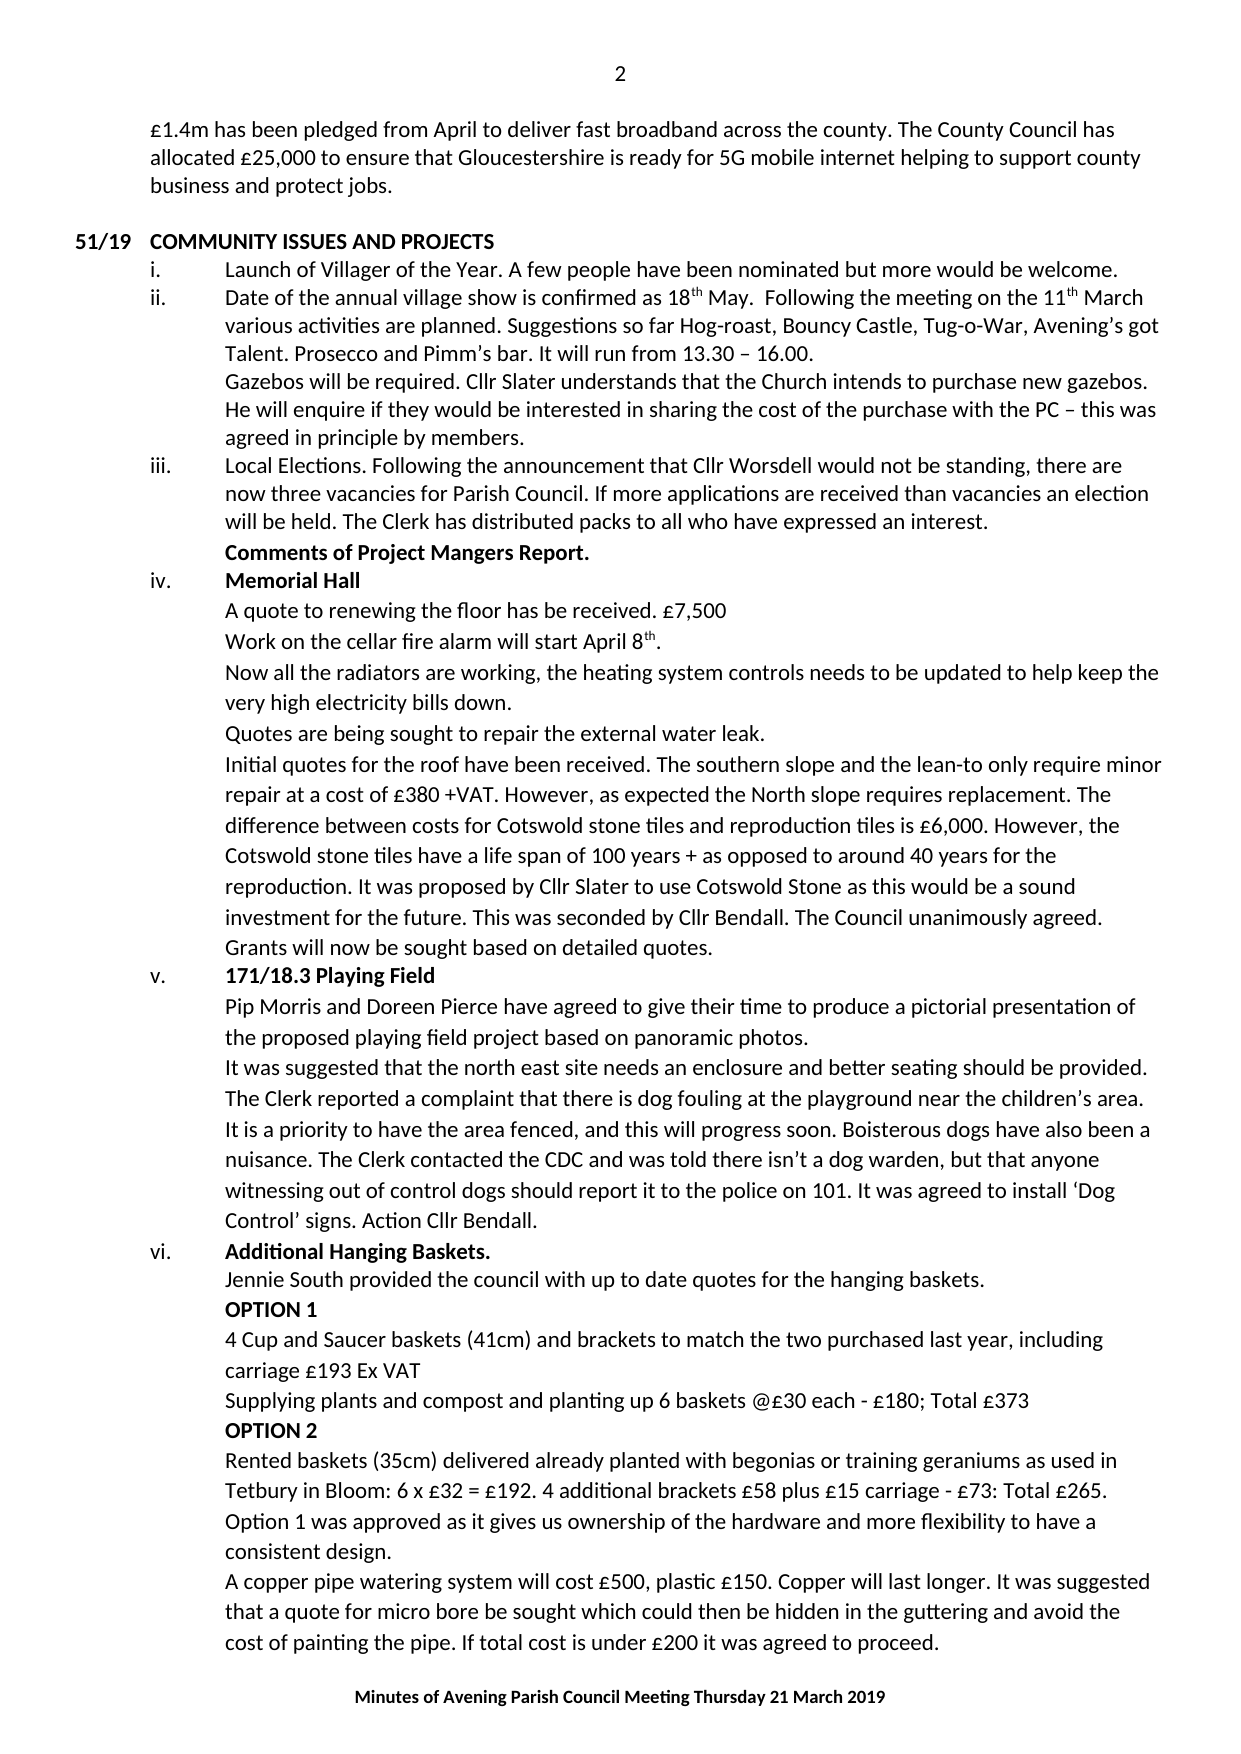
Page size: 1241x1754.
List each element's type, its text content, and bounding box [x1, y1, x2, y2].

list Local Elections. Following the announcement that Cllr Worsdell would not be standing, there are now three vacancies for Parish Council. If more applications are received than vacancies an election will be held. The Clerk has distributed packs to all who have expressed an interest. [150, 451, 1165, 535]
text Gazebos will be required. Cllr Slater understands that the Church intends to purchase new gazebos. He will enquire if they would be interested in sharing the cost of the purchase with the PC – this was agreed in principle by members. [225, 367, 1165, 451]
list Date of the annual village show is confirmed as 18th May. Following the meeting on the 11th March various activities are planned. Suggestions so far Hog-roast, Bouncy Castle, Tug-o-War, Avening’s got Talent. Prosecco and Pimm’s bar. It will run from 13.30 – 16.00. [150, 283, 1165, 367]
text Rented baskets (35cm) delivered already planted with begonias or training geraniums as used in Tetbury in Bloom: 6 x £32 = £192. 4 additional brackets £58 plus £15 carriage - £73: Total £265. [225, 1446, 1165, 1505]
text OPTION 1 4 Cup and Saucer baskets (41cm) and brackets to match the two purchased last year, including carriage £193 Ex VAT [225, 1295, 1165, 1384]
text 51/19 COMMUNITY ISSUES AND PROJECTS [75, 227, 1165, 255]
text It is a priority to have the area fenced, and this will progress soon. Boisterous dogs have also been a nuisance. The Clerk contacted the CDC and was told there isn’t a dog warden, but that anyone witnessing out of control dogs should report it to the police on 101. It was agreed to install ‘Dog Control’ signs. Action Cllr Bendall. [225, 1112, 1165, 1234]
text Now all the radiators are working, the heating system controls needs to be updated to help keep the very high electricity bills down. [225, 655, 1165, 717]
text Work on the cellar fire alarm will start April 8th. [150, 625, 1165, 655]
text Initial quotes for the roof have been received. The southern slope and the lean-to only require minor repair at a cost of £380 +VAT. However, as expected the North slope requires replacement. The difference between costs for Cotswold stone tiles and reproduction tiles is £6,000. However, the Cotswold stone tiles have a life span of 100 years + as opposed to around 40 years for the reproduction. It was proposed by Cllr Slater to use Cotswold Stone as this would be a sound investment for the future. This was seconded by Cllr Bendall. The Council unanimously agreed. [225, 747, 1165, 931]
text Grants will now be sought based on detailed quotes. [225, 931, 1165, 962]
text Quotes are being sought to repair the external water leak. [225, 717, 1165, 747]
list 171/18.3 Playing Field [150, 962, 1165, 989]
text The Clerk reported a complaint that there is dog fouling at the playground near the children’s area. [225, 1081, 1165, 1112]
text Supplying plants and compost and planting up 6 baskets @£30 each - £180; Total £373 OPTION 2 [225, 1386, 1165, 1444]
text It was suggested that the north east site needs an enclosure and better seating should be provided. [225, 1051, 1165, 1081]
text Comments of Project Mangers Report. [225, 535, 1165, 566]
list Memorial Hall [150, 566, 1165, 594]
text Jennie South provided the council with up to date quotes for the hanging baskets. [150, 1265, 1165, 1293]
text A quote to renewing the floor has be received. £7,500 [150, 594, 1165, 625]
text £1.4m has been pledged from April to deliver fast broadband across the county. The County Council has allocated £25,000 to ensure that Gloucestershire is ready for 5G mobile internet helping to support county business and protect jobs. [150, 115, 1165, 199]
text Pip Morris and Doreen Pierce have agreed to give their time to produce a pictorial presentation of the proposed playing field project based on panoramic photos. [225, 989, 1165, 1051]
text Option 1 was approved as it gives us ownership of the hardware and more flexibility to have a consistent design. A copper pipe watering system will cost £500, plastic £150. Copper will last longer. It was suggested that a quote for micro bore be sought which could then be hidden in the guttering and avoid the cost of painting the pipe. If total cost is under £200 it was agreed to proceed. [225, 1507, 1165, 1656]
list Additional Hanging Baskets. [150, 1234, 1165, 1265]
list Launch of Villager of the Year. A few people have been nominated but more would be welcome. [150, 255, 1165, 283]
